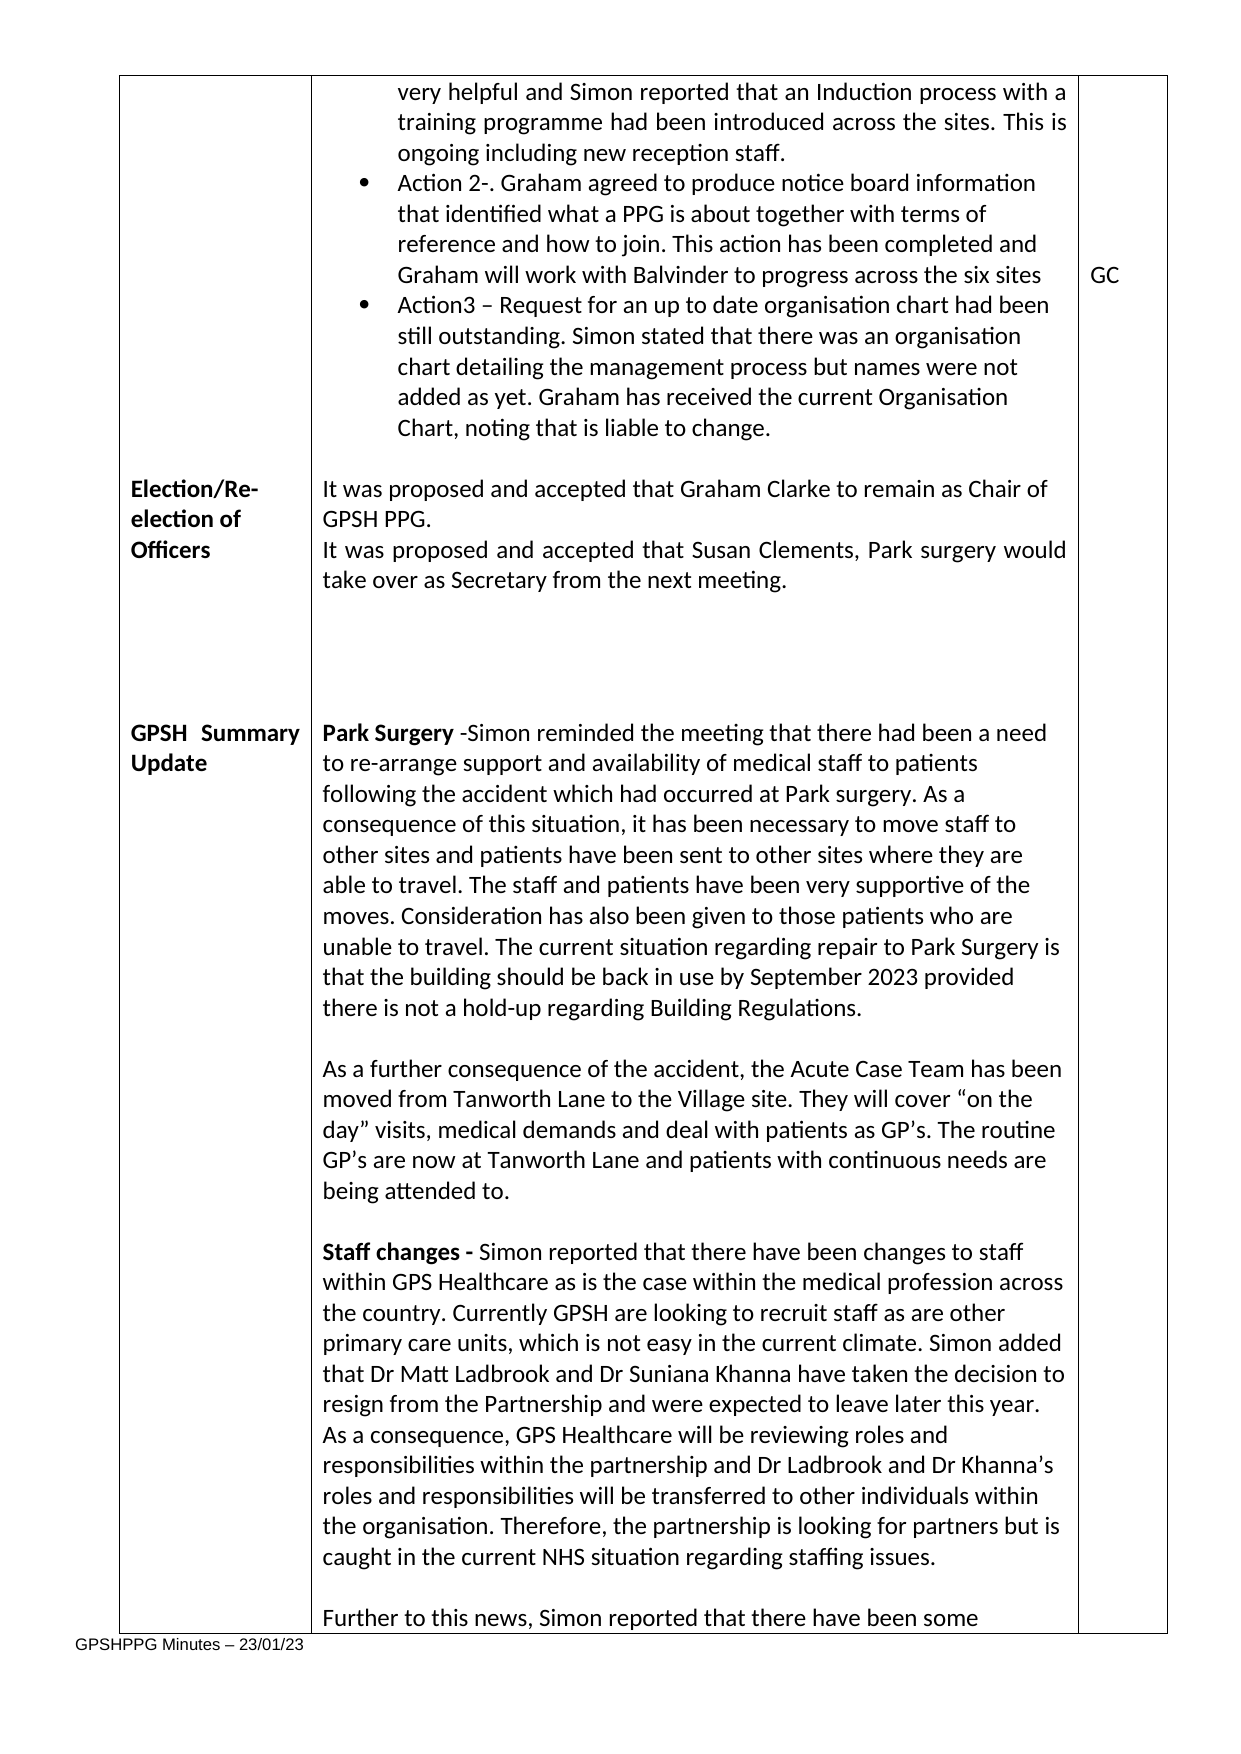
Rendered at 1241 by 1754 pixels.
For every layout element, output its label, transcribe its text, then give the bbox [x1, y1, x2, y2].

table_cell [312, 76, 1078, 1633]
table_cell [120, 76, 311, 1633]
table_cell GC GC [1079, 76, 1167, 1633]
